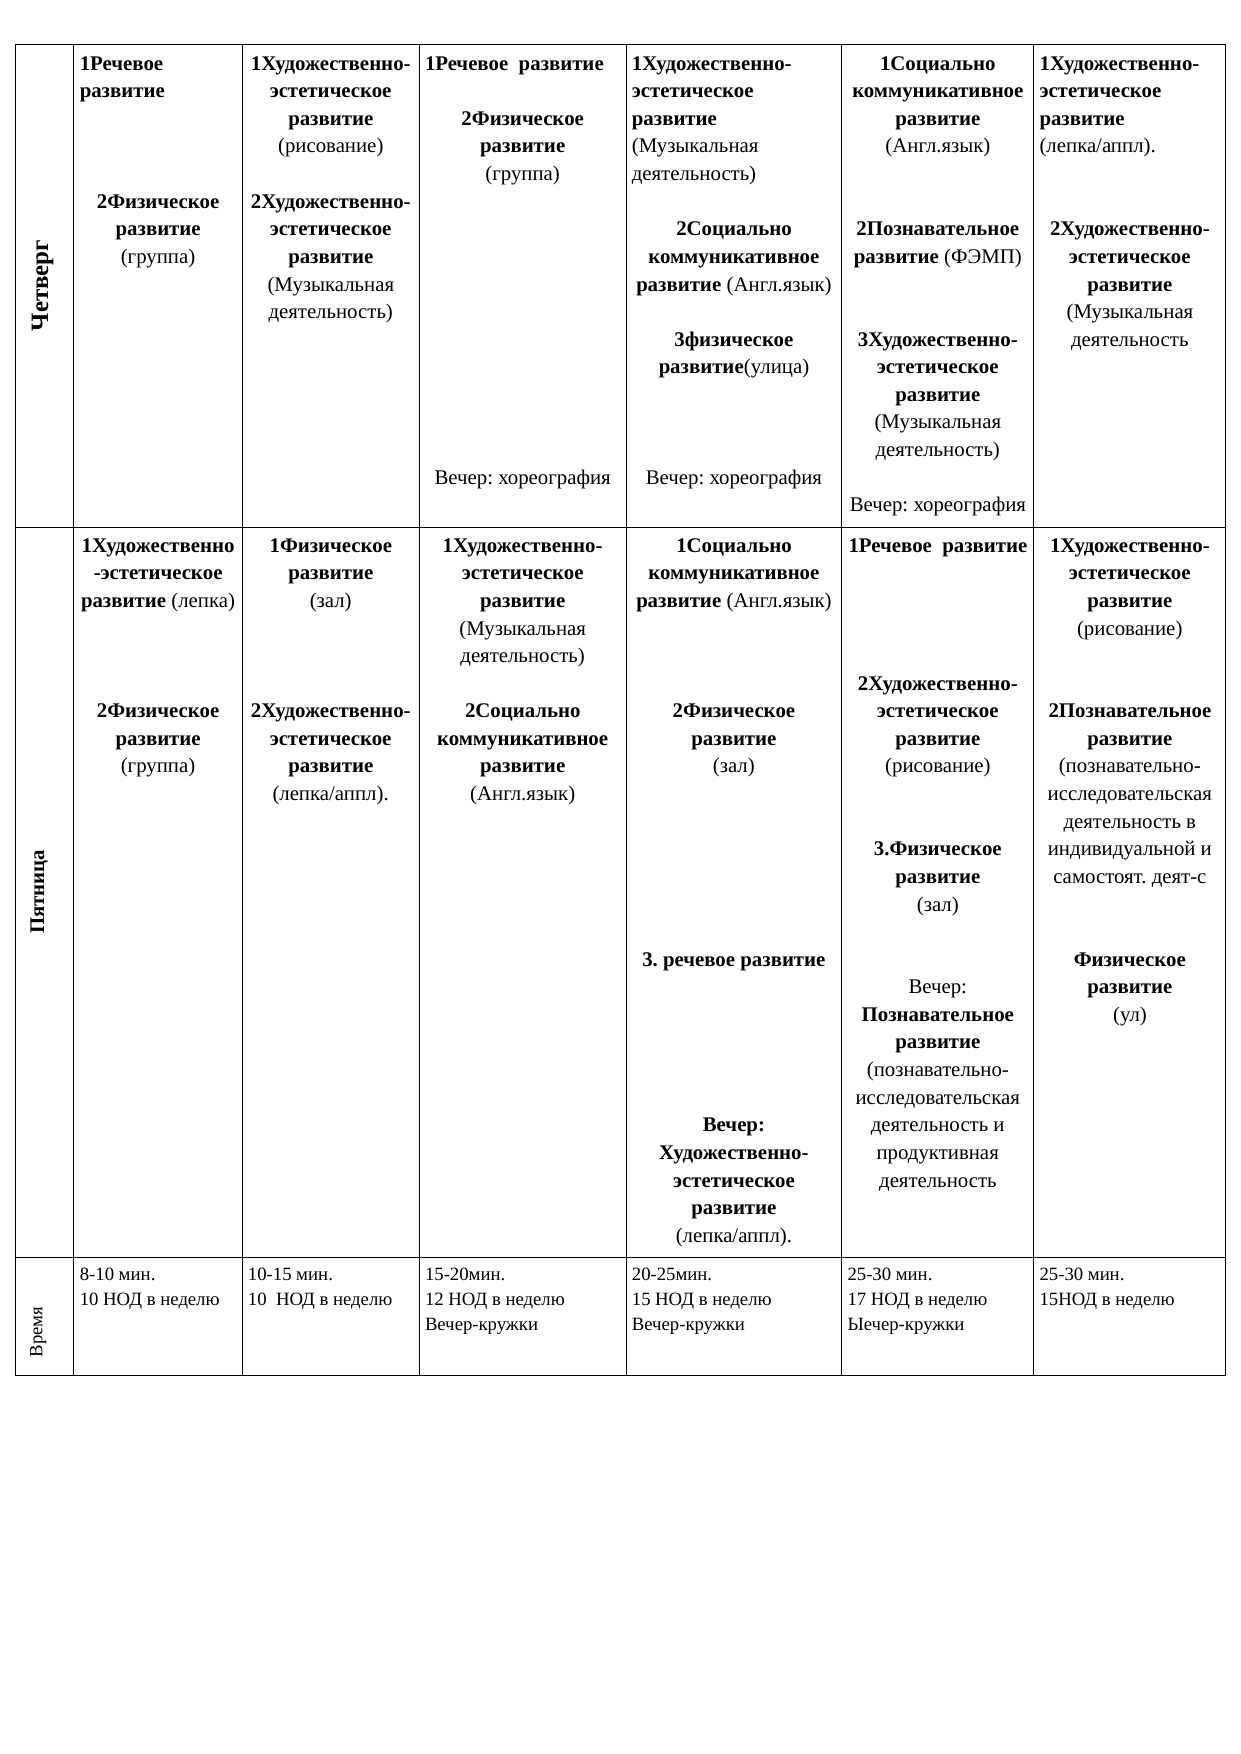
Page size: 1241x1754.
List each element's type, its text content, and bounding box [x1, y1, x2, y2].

table_cell 25-30 мин. 15НОД в неделю [1034, 1258, 1225, 1375]
table_cell Пятница [16, 528, 73, 1257]
table_cell Четверг [16, 45, 73, 526]
table_cell 20-25мин. 15 НОД в неделю Вечер-кружки [627, 1258, 841, 1375]
table_cell 1Художественно-эстетическое развитие (лепка) 2Физическое развитие (группа) [74, 528, 242, 1257]
table_cell 1Художественно-эстетическое развитие (рисование) 2Познавательное развитие (познавательно-исследовательская деятельность в индивидуальной и самостоят. деят-с Физическое развитие (ул) [1034, 528, 1225, 1257]
table_cell 1Художественно-эстетическое развитие (Музыкальная деятельность) 2Социально коммуникативное развитие (Англ.язык) 3физическое развитие(улица) Вечер: хореография [627, 45, 841, 526]
table_cell 1Физическое развитие (зал) 2Художественно-эстетическое развитие (лепка/аппл). [243, 528, 419, 1257]
table_cell 10-15 мин. 10 НОД в неделю [243, 1258, 419, 1375]
table_cell 1Социально коммуникативное развитие (Англ.язык) 2Физическое развитие (зал) 3. речевое развитие Вечер: Художественно-эстетическое развитие (лепка/аппл). [627, 528, 841, 1257]
table_cell 1Речевое развитие 2Физическое развитие (группа) Вечер: хореография [420, 45, 626, 526]
table_cell Время [16, 1258, 73, 1375]
table_cell 1Художественно-эстетическое развитие (рисование) 2Художественно-эстетическое развитие (Музыкальная деятельность) [243, 45, 419, 526]
table_cell 15-20мин. 12 НОД в неделю Вечер-кружки [420, 1258, 626, 1375]
table_cell 1Речевое развитие 2Художественно-эстетическое развитие (рисование) 3.Физическое развитие (зал) Вечер: Познавательное развитие (познавательно-исследовательская деятельность и продуктивная деятельность [842, 528, 1033, 1257]
table_cell 1Социально коммуникативное развитие (Англ.язык) 2Познавательное развитие (ФЭМП) 3Художественно-эстетическое развитие (Музыкальная деятельность) Вечер: хореография [842, 45, 1033, 526]
table_cell 25-30 мин. 17 НОД в неделю Ыечер-кружки [842, 1258, 1033, 1375]
table_cell 1Художественно-эстетическое развитие (Музыкальная деятельность) 2Социально коммуникативное развитие (Англ.язык) [420, 528, 626, 1257]
table_cell 8-10 мин. 10 НОД в неделю [74, 1258, 242, 1375]
table_cell 1Речевое развитие 2Физическое развитие (группа) [74, 45, 242, 526]
table_cell 1Художественно-эстетическое развитие (лепка/аппл). 2Художественно-эстетическое развитие (Музыкальная деятельность [1034, 45, 1225, 526]
